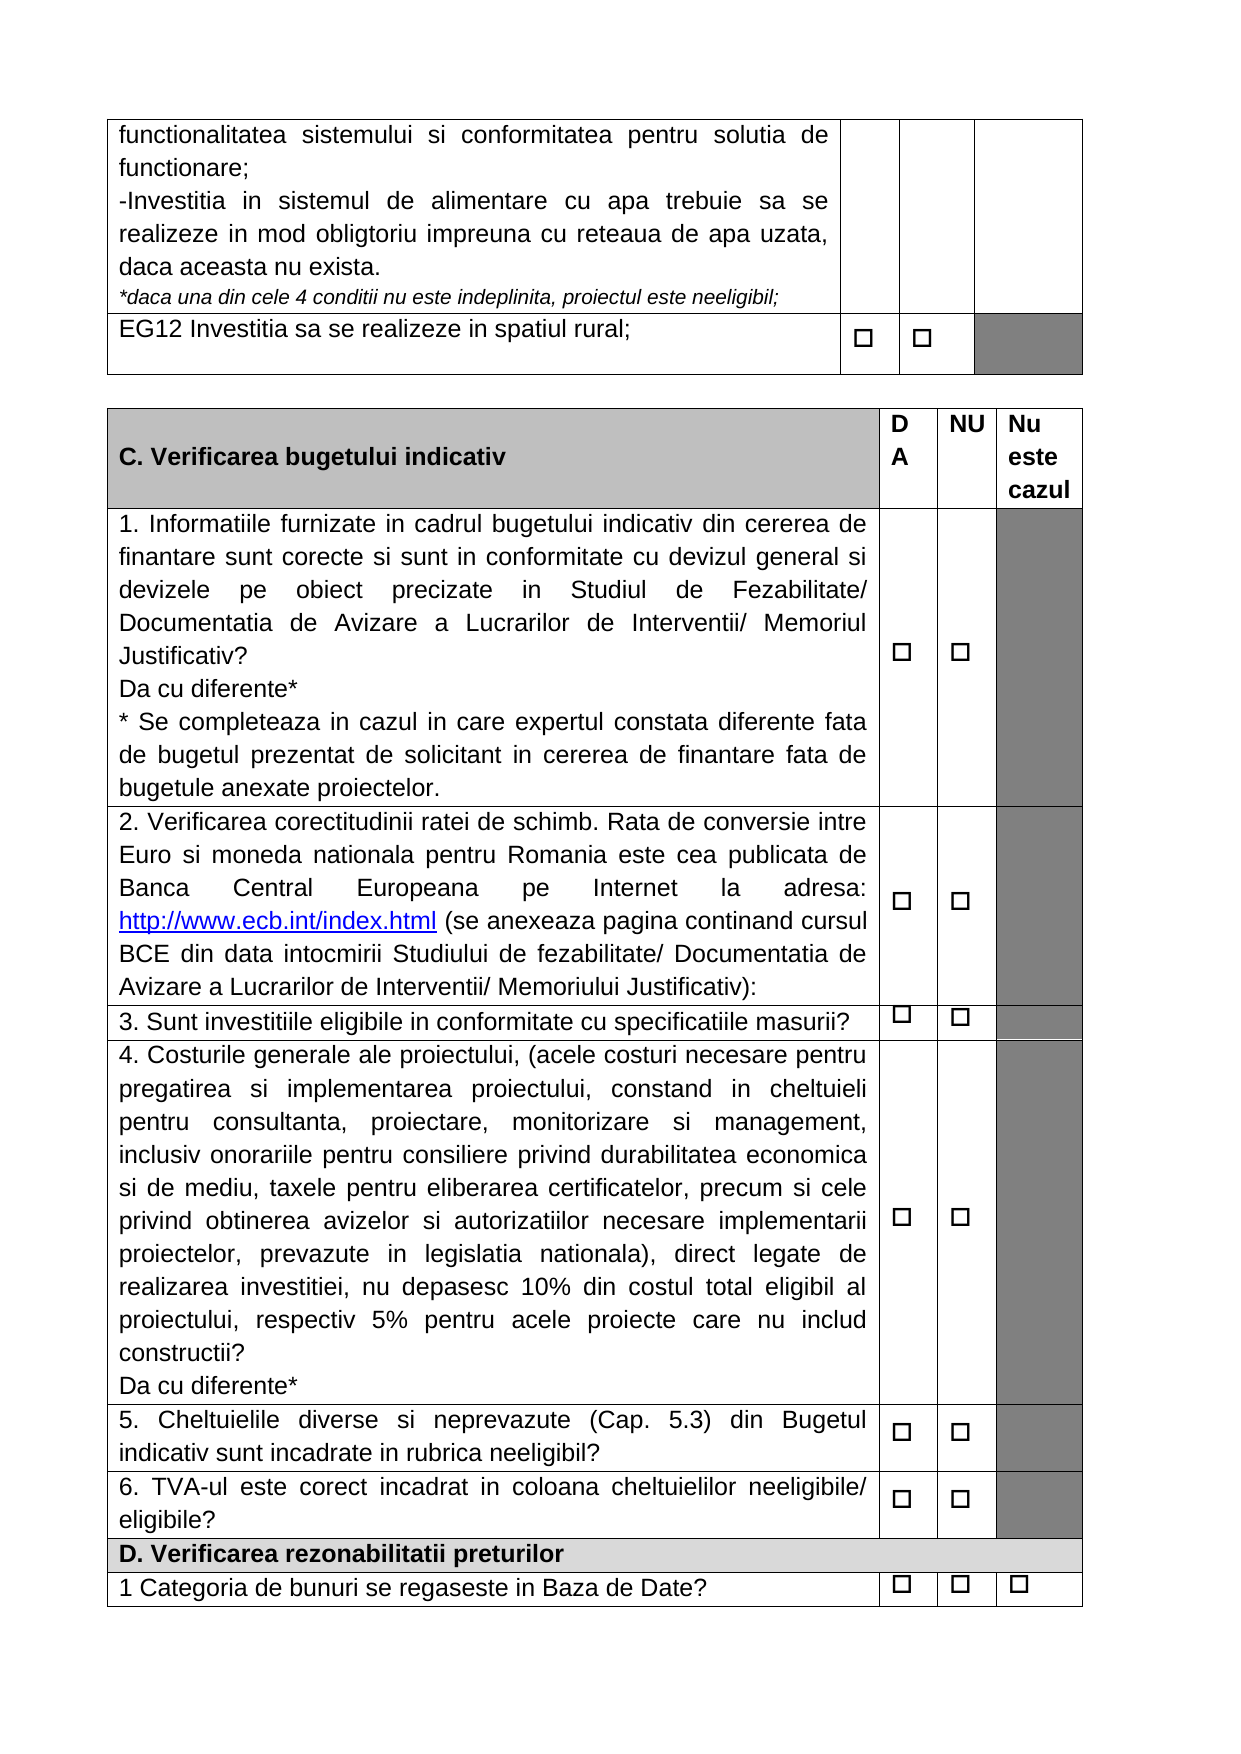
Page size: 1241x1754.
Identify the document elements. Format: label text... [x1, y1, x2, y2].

table_cell [880, 1573, 937, 1606]
table_cell 2. Verificarea corectitudinii ratei de schimb. Rata de conversie intre Euro si moneda nationala pentru Romania este cea publicata de Banca Central Europeana pe Internet la adresa: http://www.ecb.int/index.html (se anexeaza pagina continand cursul BCE din data intocmirii Studiului de fezabilitate/ Documentatia de Avizare a Lucrarilor de Interventii/ Memoriului Justificativ): [108, 807, 879, 1005]
table_cell 6. TVA-ul este corect incadrat in coloana cheltuielilor neeligibile/ eligibile? [108, 1472, 879, 1538]
table_cell [997, 509, 1082, 806]
table_cell [997, 1006, 1082, 1039]
table_header C. Verificarea bugetului indicativ [108, 409, 879, 508]
table_header DA [880, 409, 937, 508]
table_cell [841, 314, 899, 374]
table_cell 1. Informatiile furnizate in cadrul bugetului indicativ din cererea de finantare sunt corecte si sunt in conformitate cu devizul general si devizele pe obiect precizate in Studiul de Fezabilitate/ Documentatia de Avizare a Lucrarilor de Interventii/ Memoriul Justificativ? Da cu diferente* * Se completeaza in cazul in care expertul constata diferente fata de bugetul prezentat de solicitant in cererea de finantare fata de bugetule anexate proiectelor. [108, 509, 879, 806]
table_cell 4. Costurile generale ale proiectului, (acele costuri necesare pentru pregatirea si implementarea proiectului, constand in cheltuieli pentru consultanta, proiectare, monitorizare si management, inclusiv onorariile pentru consiliere privind durabilitatea economica si de mediu, taxele pentru eliberarea certificatelor, precum si cele privind obtinerea avizelor si autorizatiilor necesare implementarii proiectelor, prevazute in legislatia nationala), direct legate de realizarea investitiei, nu depasesc 10% din costul total eligibil al proiectului, respectiv 5% pentru acele proiecte care nu includ constructii? Da cu diferente* [108, 1041, 879, 1404]
table_cell [997, 1573, 1082, 1606]
table_cell 1 Categoria de bunuri se regaseste in Baza de Date? [108, 1573, 879, 1606]
table_cell [938, 1472, 996, 1538]
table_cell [108, 120, 840, 313]
table_cell [938, 1006, 996, 1039]
table_cell [997, 1041, 1082, 1404]
table_cell [880, 1405, 937, 1471]
table_cell [900, 314, 974, 374]
table_cell [997, 1405, 1082, 1471]
table_cell [880, 1472, 937, 1538]
table_cell [938, 1041, 996, 1404]
table_cell [880, 807, 937, 1005]
table_cell 5. Cheltuielile diverse si neprevazute (Cap. 5.3) din Bugetul indicativ sunt incadrate in rubrica neeligibil? [108, 1405, 879, 1471]
table_cell [880, 1041, 937, 1404]
table_header Nu este cazul [997, 409, 1082, 508]
table_cell 3. Sunt investitiile eligibile in conformitate cu specificatiile masurii? [108, 1006, 879, 1039]
table_header NU [938, 409, 996, 508]
table_cell D. Verificarea rezonabilitatii preturilor [108, 1539, 1082, 1572]
table_cell [841, 120, 899, 313]
table_cell [880, 509, 937, 806]
table_cell [900, 120, 974, 313]
table_cell [997, 807, 1082, 1005]
table_cell [938, 1573, 996, 1606]
table_cell [938, 509, 996, 806]
table_cell [975, 314, 1082, 374]
table_cell [880, 1006, 937, 1039]
table_cell [938, 807, 996, 1005]
table_cell [975, 120, 1082, 313]
table_cell EG12 Investitia sa se realizeze in spatiul rural; [108, 314, 840, 374]
table_cell [997, 1472, 1082, 1538]
table_cell [938, 1405, 996, 1471]
